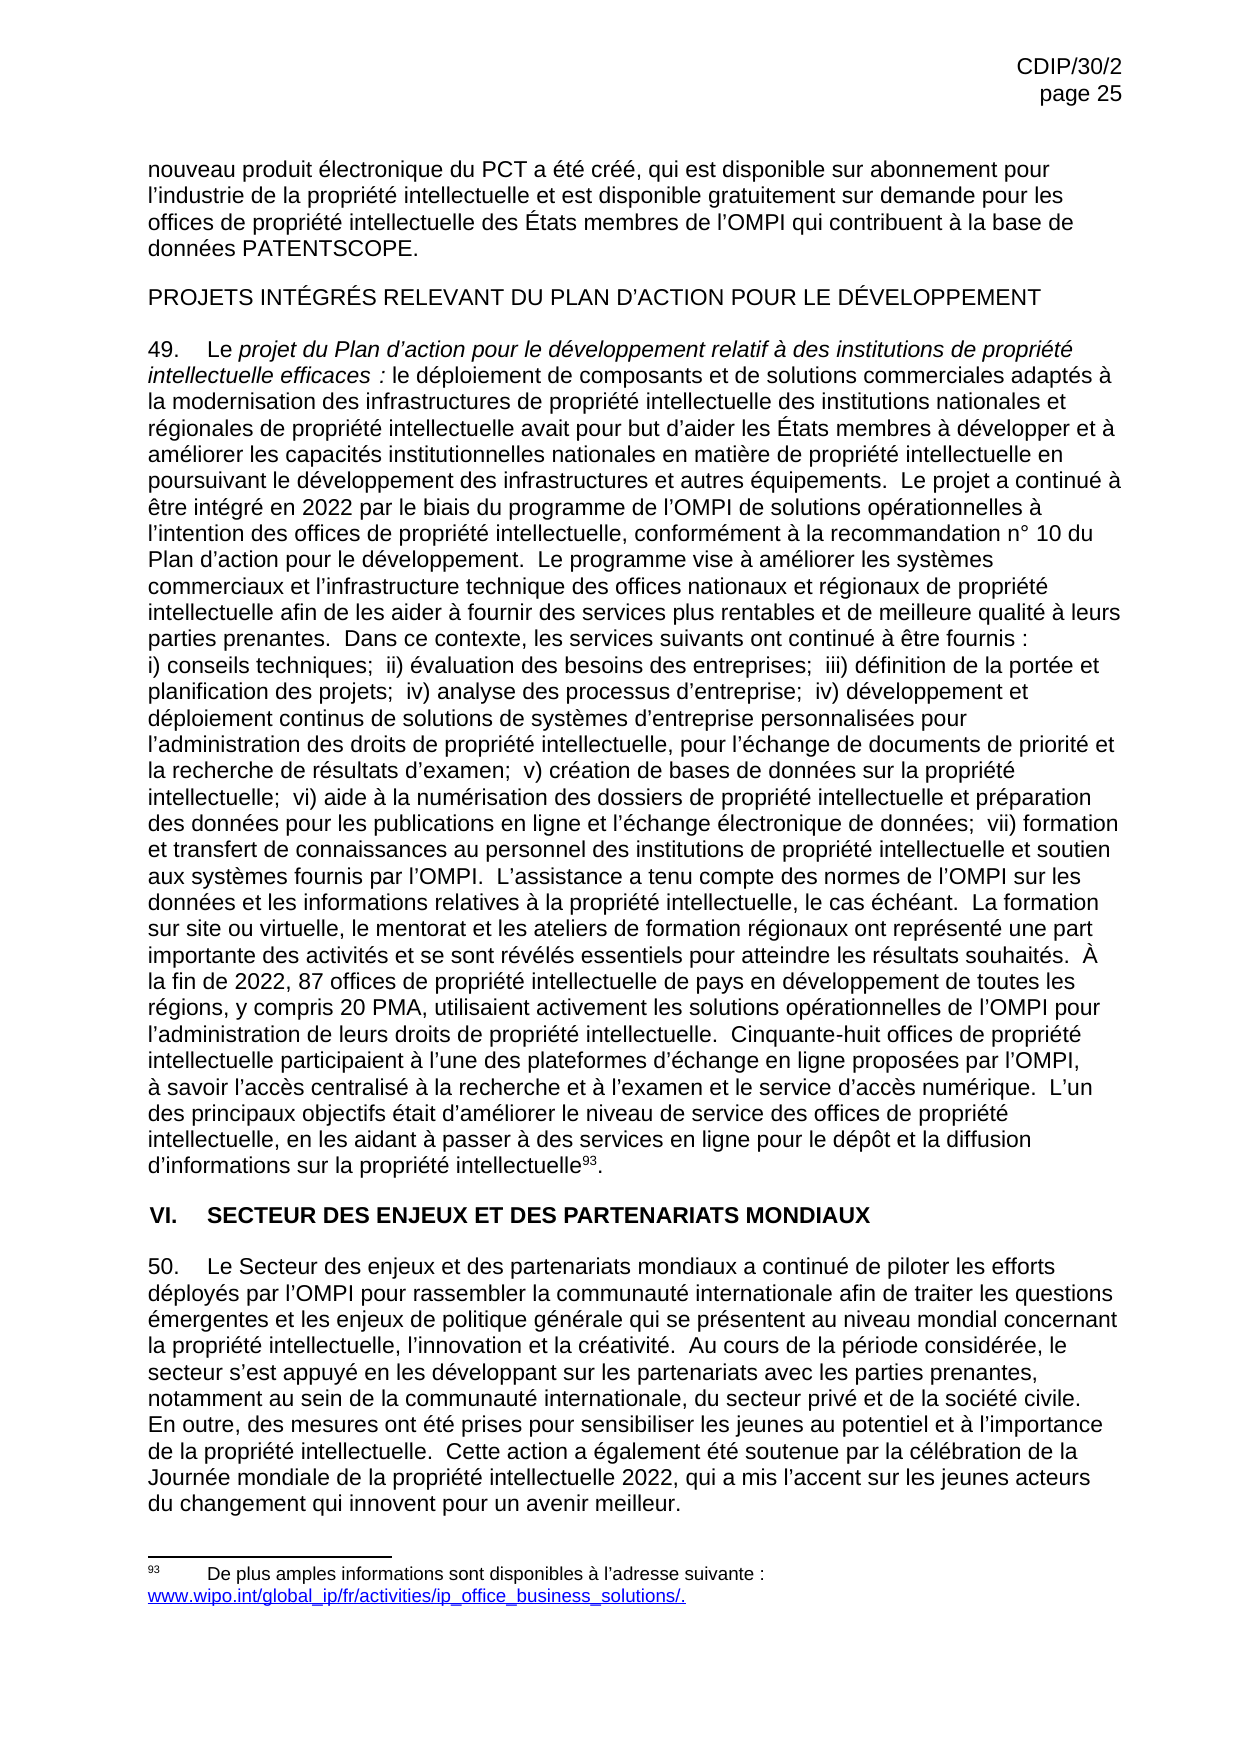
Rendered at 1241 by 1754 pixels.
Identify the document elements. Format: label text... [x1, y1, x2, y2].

text Le Secteur des enjeux et des partenariats mondiaux a continué de piloter les efforts déployés par l’OMPI pour rassembler la communauté internationale afin de traiter les questions émergentes et les enjeux de politique générale qui se présentent au niveau mondial concernant la propriété intellectuelle, l’innovation et la créativité. Au cours de la période considérée, le secteur s’est appuyé en les développant sur les partenariats avec les parties prenantes, notamment au sein de la communauté internationale, du secteur privé et de la société civile. En outre, des mesures ont été prises pour sensibiliser les jeunes au potentiel et à l’importance de la propriété intellectuelle. Cette action a également été soutenue par la célébration de la Journée mondiale de la propriété intellectuelle 2022, qui a mis l’accent sur les jeunes acteurs du changement qui innovent pour un avenir meilleur. [148, 1253, 1122, 1517]
subtitle Projets intégrés relevant du Plan d’action pour le développement [148, 284, 1122, 311]
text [148, 156, 1122, 261]
text Le projet du Plan d’action pour le développement relatif à des institutions de propriété intellectuelle efficaces : le déploiement de composants et de solutions commerciales adaptés à la modernisation des infrastructures de propriété intellectuelle des institutions nationales et régionales de propriété intellectuelle avait pour but d’aider les États membres à développer et à améliorer les capacités institutionnelles nationales en matière de propriété intellectuelle en poursuivant le développement des infrastructures et autres équipements. Le projet a continué à être intégré en 2022 par le biais du programme de l’OMPI de solutions opérationnelles à l’intention des offices de propriété intellectuelle, conformément à la recommandation n° 10 du Plan d’action pour le développement. Le programme vise à améliorer les systèmes commerciaux et l’infrastructure technique des offices nationaux et régionaux de propriété intellectuelle afin de les aider à fournir des services plus rentables et de meilleure qualité à leurs parties prenantes. Dans ce contexte, les services suivants ont continué à être fournis : i) conseils techniques; ii) évaluation des besoins des entreprises; iii) définition de la portée et planification des projets; iv) analyse des processus d’entreprise; iv) développement et déploiement continus de solutions de systèmes d’entreprise personnalisées pour l’administration des droits de propriété intellectuelle, pour l’échange de documents de priorité et la recherche de résultats d’examen; v) création de bases de données sur la propriété intellectuelle; vi) aide à la numérisation des dossiers de propriété intellectuelle et préparation des données pour les publications en ligne et l’échange électronique de données; vii) formation et transfert de connaissances au personnel des institutions de propriété intellectuelle et soutien aux systèmes fournis par l’OMPI. L’assistance a tenu compte des normes de l’OMPI sur les données et les informations relatives à la propriété intellectuelle, le cas échéant. La formation sur site ou virtuelle, le mentorat et les ateliers de formation régionaux ont représenté une part importante des activités et se sont révélés essentiels pour atteindre les résultats souhaités. À la fin de 2022, 87 offices de propriété intellectuelle de pays en développement de toutes les régions, y compris 20 PMA, utilisaient activement les solutions opérationnelles de l’OMPI pour l’administration de leurs droits de propriété intellectuelle. Cinquante-huit offices de propriété intellectuelle participaient à l’une des plateformes d’échange en ligne proposées par l’OMPI, à savoir l’accès centralisé à la recherche et à l’examen et le service d’accès numérique. L’un des principaux objectifs était d’améliorer le niveau de service des offices de propriété intellectuelle, en les aidant à passer à des services en ligne pour le dépôt et la diffusion d’informations sur la propriété intellectuelle. [148, 336, 1122, 1179]
subtitle Secteur des enjeux et des partenariats mondiaux [177, 1202, 1122, 1228]
